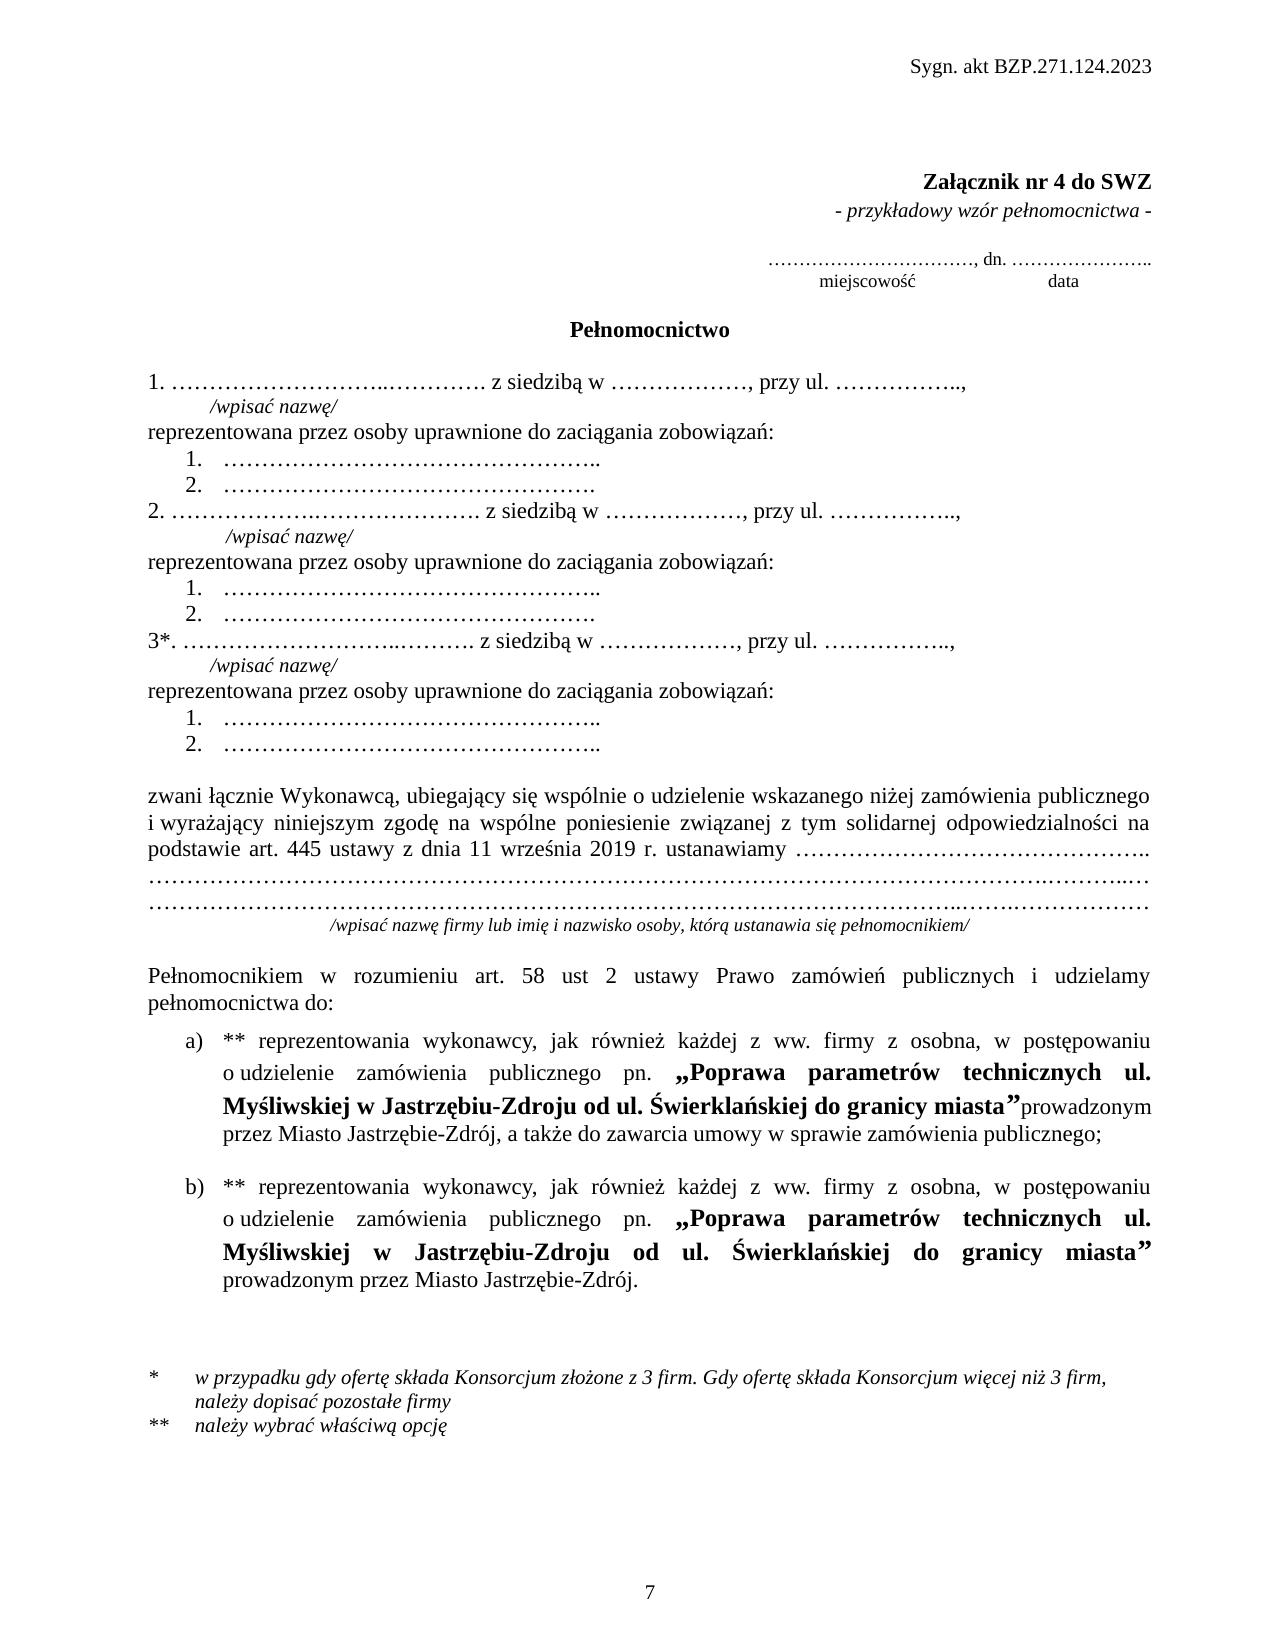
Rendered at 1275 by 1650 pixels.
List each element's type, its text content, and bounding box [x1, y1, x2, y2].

text reprezentowana przez osoby uprawnione do zaciągania zobowiązań: [148, 548, 1152, 574]
list ………………………………………….. [185, 703, 1152, 730]
text Pełnomocnictwo [148, 316, 1152, 343]
text /wpisać nazwę/ [148, 394, 1152, 418]
text reprezentowana przez osoby uprawnione do zaciągania zobowiązań: [148, 677, 1152, 703]
text /wpisać nazwę firmy lub imię i nazwisko osoby, którą ustanawia się pełnomocnikiem/ [148, 914, 1152, 936]
text ** należy wybrać właściwą opcję [148, 1413, 1152, 1437]
list ………………………………………….. [185, 730, 1152, 756]
list ** reprezentowania wykonawcy, jak również każdej z ww. firmy z osobna, w postępowaniu o udzielenie zamówienia publicznego pn. „Poprawa parametrów technicznych ul. Myśliwskiej w Jastrzębiu-Zdroju od ul. Świerklańskiej do granicy miasta”prowadzonym przez Miasto Jastrzębie-Zdrój, a także do zawarcia umowy w sprawie zamówienia publicznego; [185, 1027, 1152, 1147]
list ………………………………………….. [185, 444, 1152, 471]
text reprezentowana przez osoby uprawnione do zaciągania zobowiązań: [148, 418, 1152, 444]
text ……………………………, dn. ………………….. [148, 248, 1152, 270]
text 2. ……………….…………………. z siedzibą w ………………, przy ul. …………….., [148, 497, 1152, 524]
text miejscowość data [148, 270, 1152, 291]
list ** reprezentowania wykonawcy, jak również każdej z ww. firmy z osobna, w postępowaniu o udzielenie zamówienia publicznego pn. „Poprawa parametrów technicznych ul. Myśliwskiej w Jastrzębiu-Zdroju od ul. Świerklańskiej do granicy miasta” prowadzonym przez Miasto Jastrzębie-Zdrój. [185, 1173, 1152, 1293]
text 1. ………………………..…………. z siedzibą w ………………, przy ul. …………….., [148, 368, 1152, 394]
text Załącznik nr 4 do SWZ [738, 168, 1152, 194]
text * w przypadku gdy ofertę składa Konsorcjum złożone z 3 firm. Gdy ofertę składa Konsorcjum więcej niż 3 firm, [148, 1365, 1152, 1389]
list …………………………………………. [185, 600, 1152, 627]
text /wpisać nazwę/ [148, 524, 1152, 548]
text należy dopisać pozostałe firmy [148, 1389, 1152, 1413]
list …………………………………………. [185, 471, 1152, 497]
list ………………………………………….. [185, 574, 1152, 600]
text 3*. ………………………..………. z siedzibą w ………………, przy ul. …………….., [148, 627, 1152, 653]
text Pełnomocnikiem w rozumieniu art. 58 ust 2 ustawy Prawo zamówień publicznych i udzielamy pełnomocnictwa do: [148, 962, 1152, 1015]
text /wpisać nazwę/ [148, 653, 1152, 677]
text zwani łącznie Wykonawcą, ubiegający się wspólnie o udzielenie wskazanego niżej zamówienia publicznego i wyrażający niniejszym zgodę na wspólne poniesienie związanej z tym solidarnej odpowiedzialności na podstawie art. 445 ustawy z dnia 11 września 2019 r. ustanawiamy ……………………………………….. ……………………………………………………………………………………………………….………..… ……………………………………………………………………………………………..…….……………… [148, 783, 1152, 914]
text - przykładowy wzór pełnomocnictwa - [148, 198, 1152, 222]
